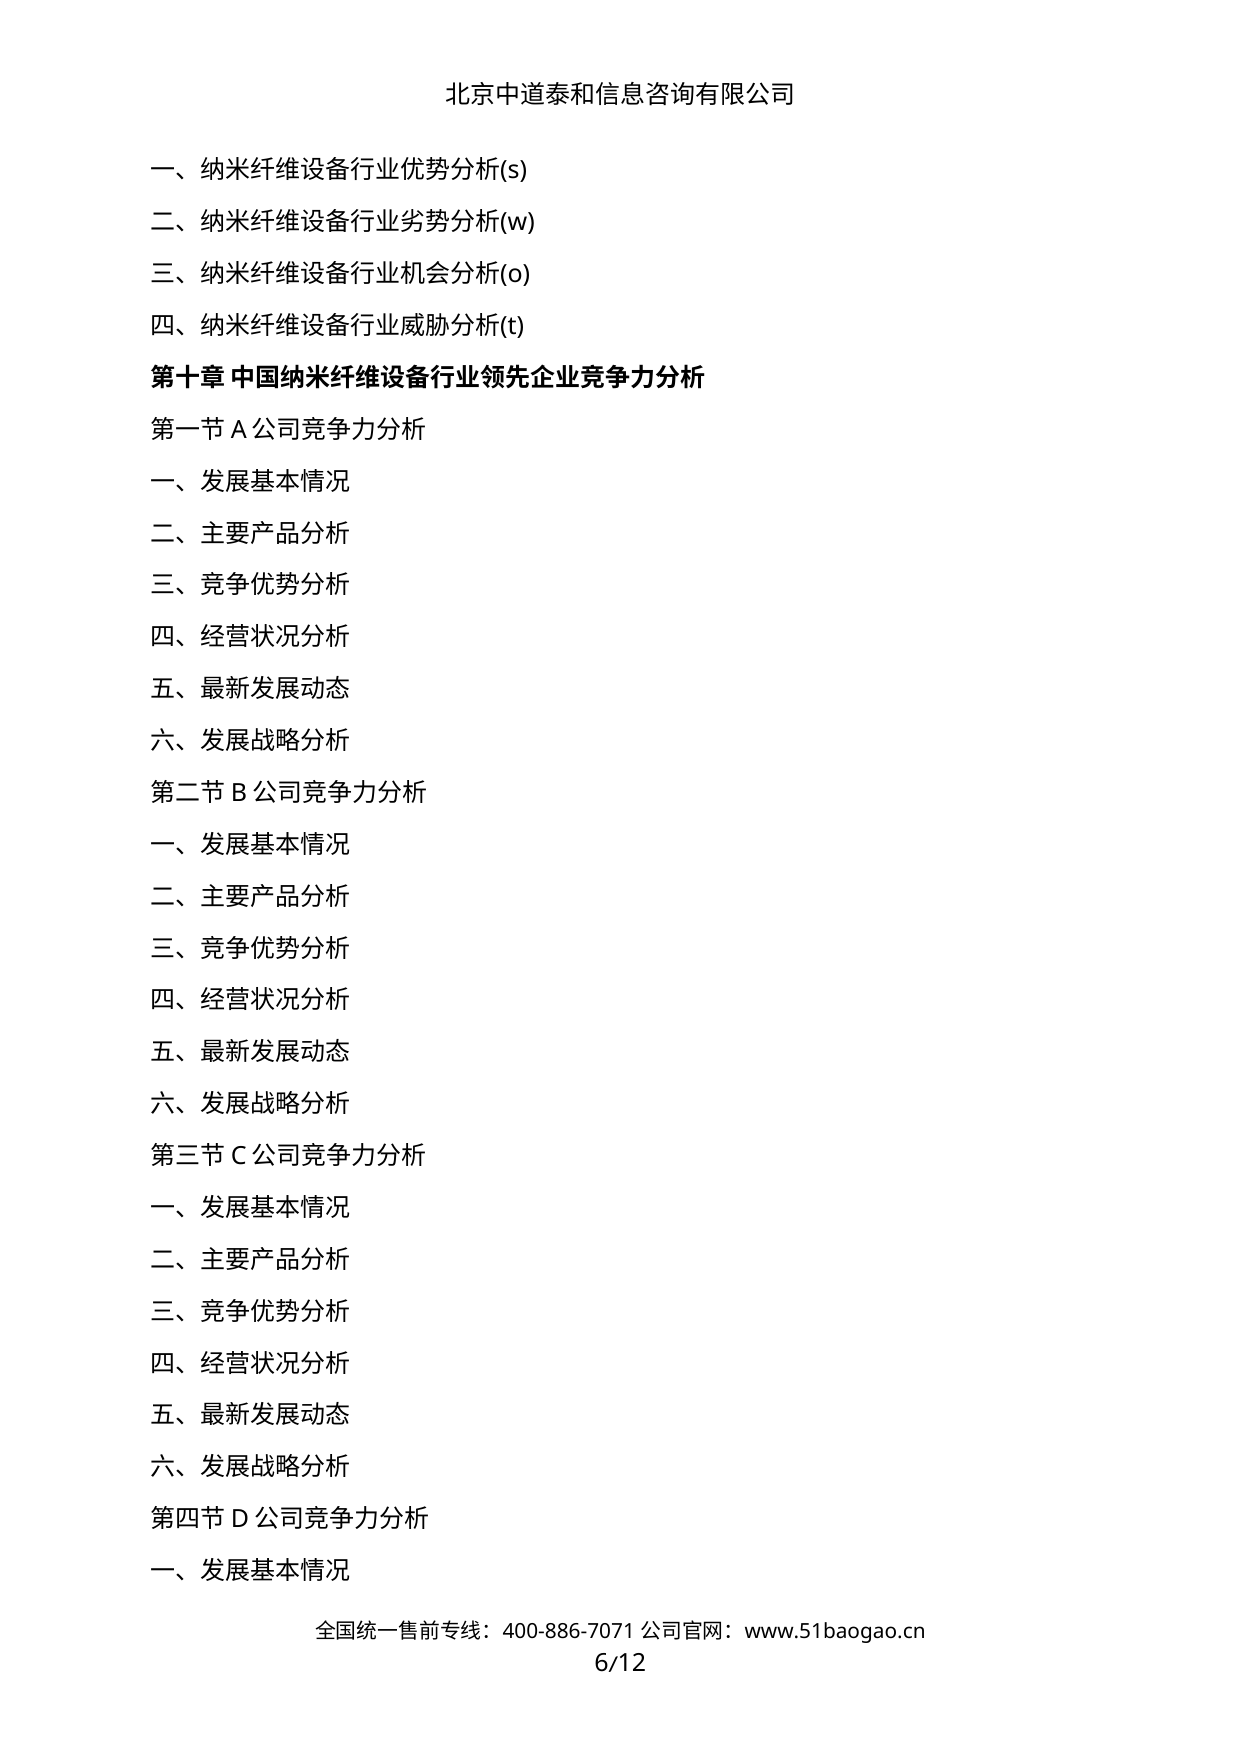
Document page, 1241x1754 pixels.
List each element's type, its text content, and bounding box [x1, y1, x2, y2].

text 一、发展基本情况 [150, 1551, 1090, 1587]
text 三、纳米纤维设备行业机会分析(o) [150, 254, 1090, 290]
text 三、竞争优势分析 [150, 565, 1090, 601]
text 五、最新发展动态 [150, 1032, 1090, 1068]
text 六、发展战略分析 [150, 1084, 1090, 1120]
text 第一节 A公司竞争力分析 [150, 409, 1090, 446]
text 第四节 D公司竞争力分析 [150, 1499, 1090, 1535]
text 一、发展基本情况 [150, 1187, 1090, 1224]
text 第十章 中国纳米纤维设备行业领先企业竞争力分析 [150, 357, 1090, 394]
text 第三节 C公司竞争力分析 [150, 1136, 1090, 1172]
text 一、发展基本情况 [150, 824, 1090, 861]
text 一、发展基本情况 [150, 461, 1090, 497]
text 第二节 B公司竞争力分析 [150, 772, 1090, 809]
text 四、纳米纤维设备行业威胁分析(t) [150, 306, 1090, 342]
text 四、经营状况分析 [150, 617, 1090, 653]
text 四、经营状况分析 [150, 1343, 1090, 1379]
text 二、主要产品分析 [150, 513, 1090, 549]
text 六、发展战略分析 [150, 721, 1090, 757]
text 五、最新发展动态 [150, 669, 1090, 705]
text 二、纳米纤维设备行业劣势分析(w) [150, 202, 1090, 238]
text 三、竞争优势分析 [150, 1291, 1090, 1327]
text 四、经营状况分析 [150, 980, 1090, 1016]
text 六、发展战略分析 [150, 1447, 1090, 1483]
text 二、主要产品分析 [150, 1239, 1090, 1276]
text 三、竞争优势分析 [150, 928, 1090, 964]
text 二、主要产品分析 [150, 876, 1090, 912]
text 五、最新发展动态 [150, 1395, 1090, 1431]
text 一、纳米纤维设备行业优势分析(s) [150, 150, 1090, 186]
